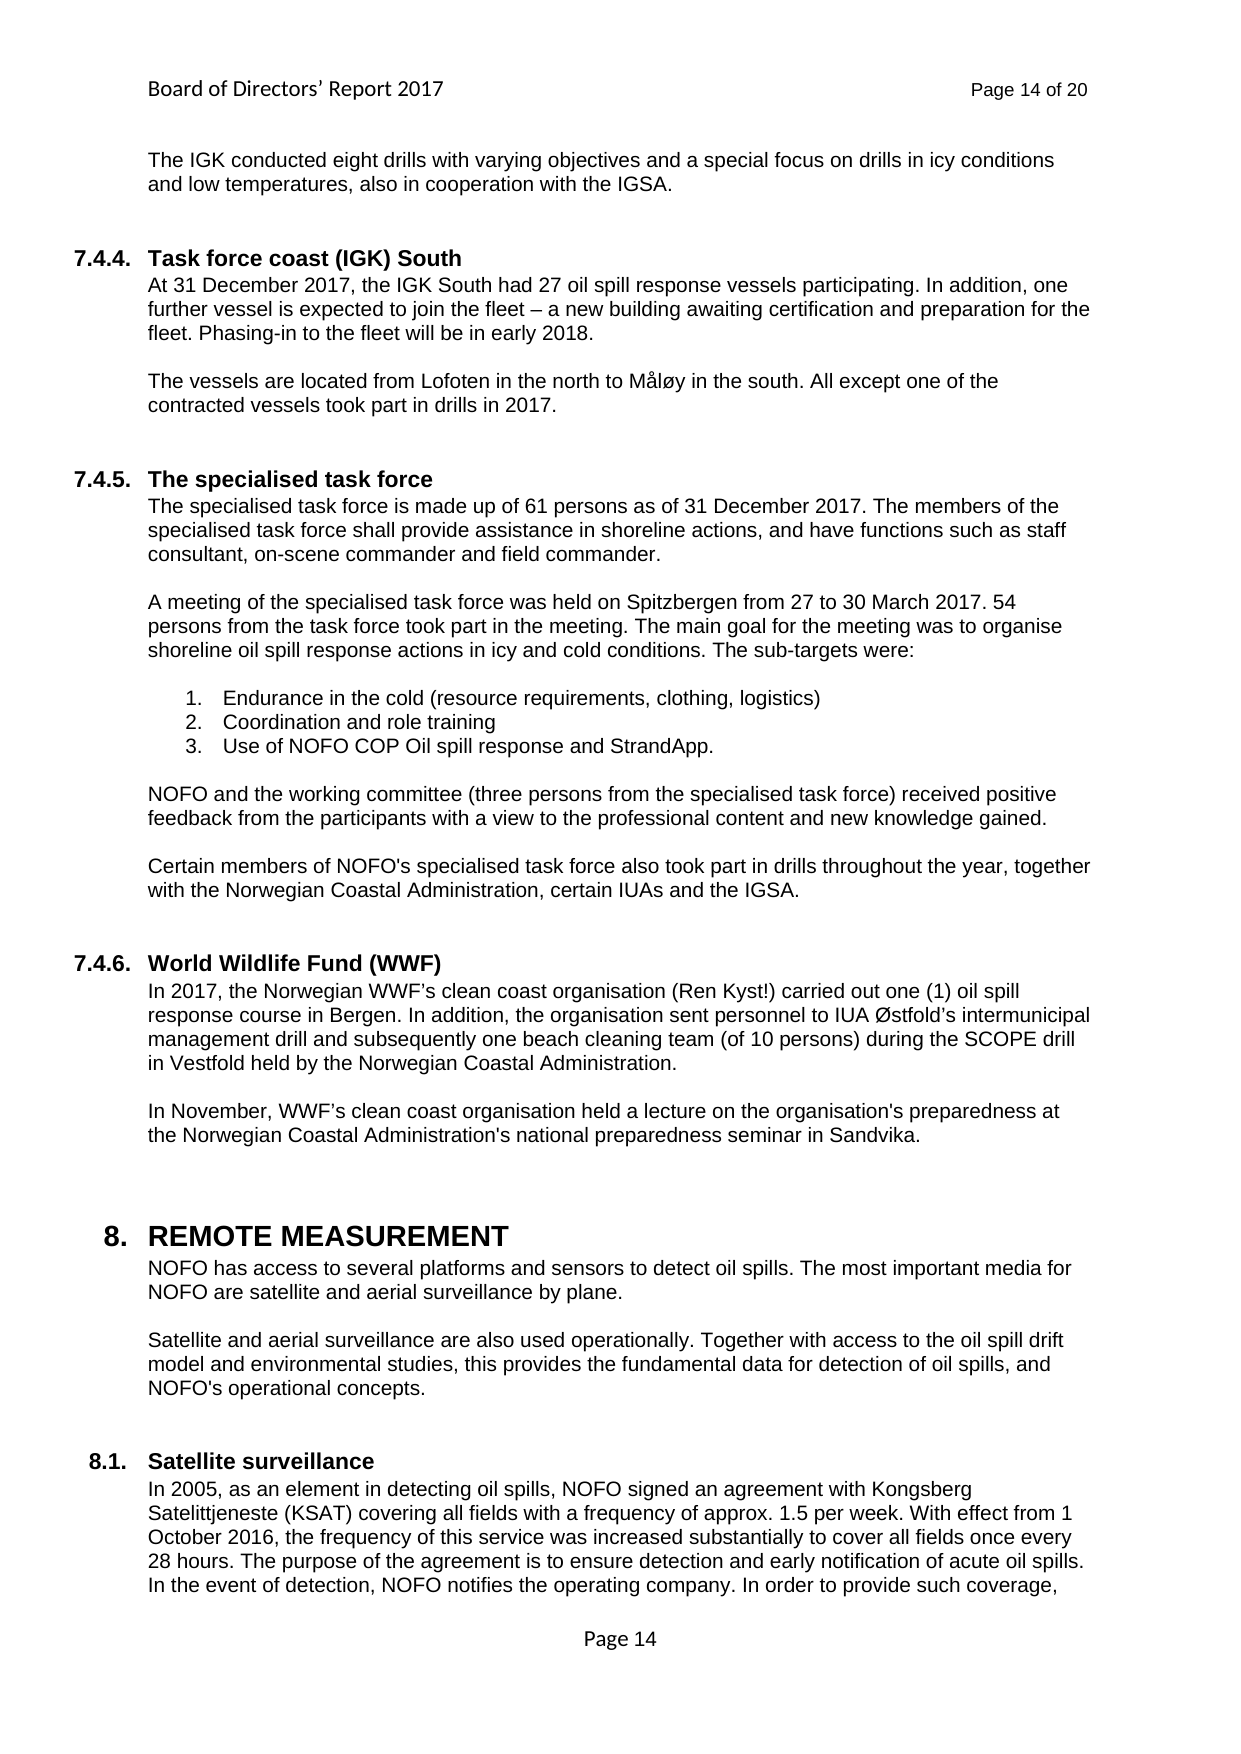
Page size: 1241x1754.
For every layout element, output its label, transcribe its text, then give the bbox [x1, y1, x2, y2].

list Coordination and role training [185, 710, 1093, 734]
text NOFO and the working committee (three persons from the specialised task force) received positive feedback from the participants with a view to the professional content and new knowledge gained. [148, 782, 1093, 829]
text In 2017, the Norwegian WWF’s clean coast organisation (Ren Kyst!) carried out one (1) oil spill response course in Bergen. In addition, the organisation sent personnel to IUA Østfold’s intermunicipal management drill and subsequently one beach cleaning team (of 10 persons) during the SCOPE drill in Vestfold held by the Norwegian Coastal Administration. [148, 979, 1093, 1074]
subtitle Satellite surveillance [88, 1448, 1093, 1474]
list Use of NOFO COP Oil spill response and StrandApp. [185, 734, 1093, 758]
text The specialised task force is made up of 61 persons as of 31 December 2017. The members of the specialised task force shall provide assistance in shoreline actions, and have functions such as staff consultant, on-scene commander and field commander. [148, 494, 1093, 566]
subtitle REMOTE MEASUREMENT [103, 1219, 1093, 1253]
subtitle World Wildlife Fund (WWF) [74, 950, 1093, 977]
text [148, 1477, 1093, 1596]
list Endurance in the cold (resource requirements, clothing, logistics) [185, 686, 1093, 710]
text NOFO has access to several platforms and sensors to detect oil spills. The most important media for NOFO are satellite and aerial surveillance by plane. [148, 1256, 1093, 1303]
text In November, WWF’s clean coast organisation held a lecture on the organisation's preparedness at the Norwegian Coastal Administration's national preparedness seminar in Sandvika. [148, 1098, 1093, 1146]
text Certain members of NOFO's specialised task force also took part in drills throughout the year, together with the Norwegian Coastal Administration, certain IUAs and the IGSA. [148, 853, 1093, 901]
subtitle The specialised task force [74, 466, 1093, 492]
subtitle Task force coast (IGK) South [74, 244, 1093, 271]
text At 31 December 2017, the IGK South had 27 oil spill response vessels participating. In addition, one further vessel is expected to join the fleet – a new building awaiting certification and preparation for the fleet. Phasing-in to the fleet will be in early 2018. [148, 273, 1093, 345]
text The IGK conducted eight drills with varying objectives and a special focus on drills in icy conditions and low temperatures, also in cooperation with the IGSA. [148, 148, 1093, 196]
text A meeting of the specialised task force was held on Spitzbergen from 27 to 30 March 2017. 54 persons from the task force took part in the meeting. The main goal for the meeting was to organise shoreline oil spill response actions in icy and cold conditions. The sub-targets were: [148, 590, 1093, 662]
text The vessels are located from Lofoten in the north to Måløy in the south. All except one of the contracted vessels took part in drills in 2017. [148, 369, 1093, 417]
text Satellite and aerial surveillance are also used operationally. Together with access to the oil spill drift model and environmental studies, this provides the fundamental data for detection of oil spills, and NOFO's operational concepts. [148, 1327, 1093, 1399]
